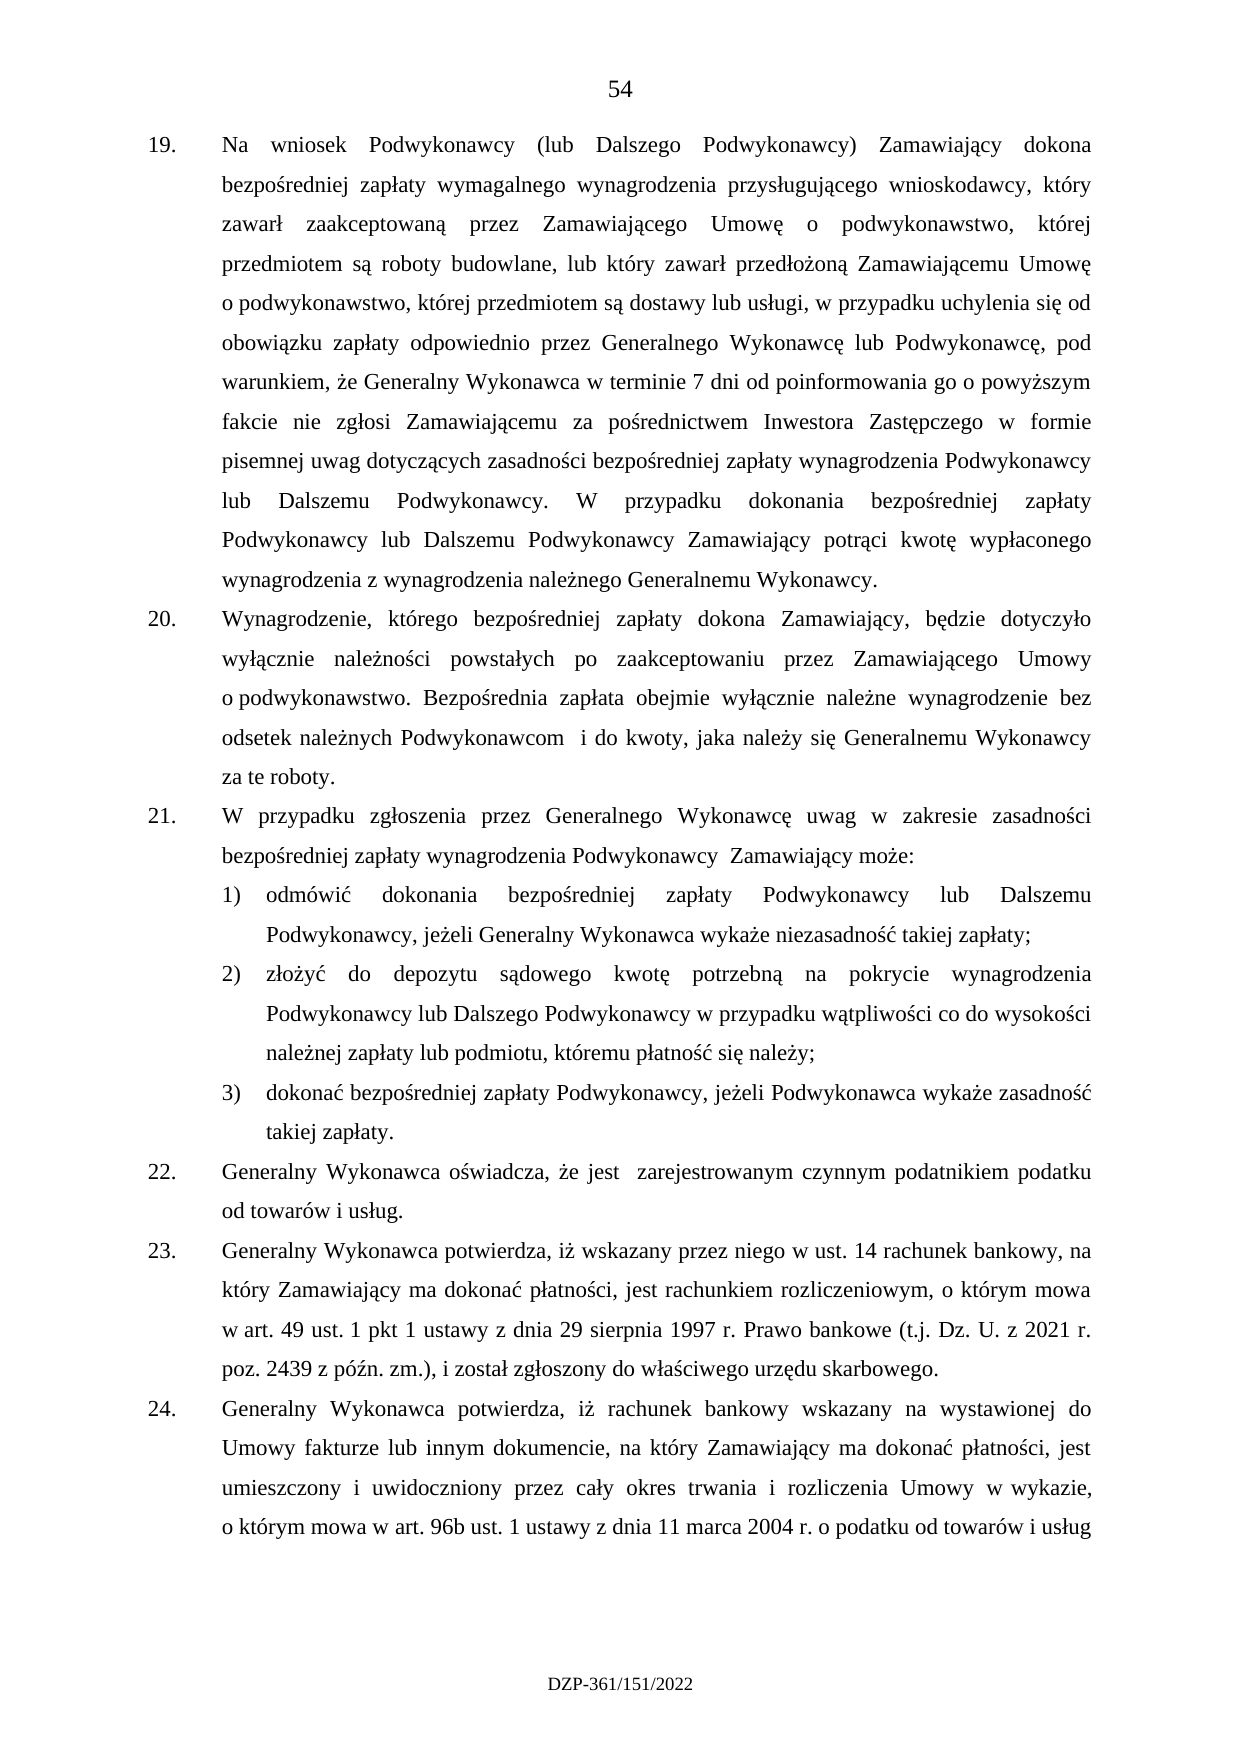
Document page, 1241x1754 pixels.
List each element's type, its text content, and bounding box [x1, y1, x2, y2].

list Generalny Wykonawca potwierdza, iż wskazany przez niego w ust. 14 rachunek bankowy, na który Zamawiający ma dokonać płatności, jest rachunkiem rozliczeniowym, o którym mowa w art. 49 ust. 1 pkt 1 ustawy z dnia 29 sierpnia 1997 r. Prawo bankowe (t.j. Dz. U. z 2021 r. poz. 2439 z późn. zm.), i został zgłoszony do właściwego urzędu skarbowego. [148, 1237, 1092, 1382]
list Generalny Wykonawca oświadcza, że jest zarejestrowanym czynnym podatnikiem podatku od towarów i usług. [148, 1158, 1092, 1224]
list Na wniosek Podwykonawcy (lub Dalszego Podwykonawcy) Zamawiający dokona bezpośredniej zapłaty wymagalnego wynagrodzenia przysługującego wnioskodawcy, który zawarł zaakceptowaną przez Zamawiającego Umowę o podwykonawstwo, której przedmiotem są roboty budowlane, lub który zawarł przedłożoną Zamawiającemu Umowę o podwykonawstwo, której przedmiotem są dostawy lub usługi, w przypadku uchylenia się od obowiązku zapłaty odpowiednio przez Generalnego Wykonawcę lub Podwykonawcę, pod warunkiem, że Generalny Wykonawca w terminie 7 dni od poinformowania go o powyższym fakcie nie zgłosi Zamawiającemu za pośrednictwem Inwestora Zastępczego w formie pisemnej uwag dotyczących zasadności bezpośredniej zapłaty wynagrodzenia Podwykonawcy lub Dalszemu Podwykonawcy. W przypadku dokonania bezpośredniej zapłaty Podwykonawcy lub Dalszemu Podwykonawcy Zamawiający potrąci kwotę wypłaconego wynagrodzenia z wynagrodzenia należnego Generalnemu Wykonawcy. [148, 131, 1092, 592]
list W przypadku zgłoszenia przez Generalnego Wykonawcę uwag w zakresie zasadności bezpośredniej zapłaty wynagrodzenia Podwykonawcy Zamawiający może: [148, 802, 1092, 868]
list dokonać bezpośredniej zapłaty Podwykonawcy, jeżeli Podwykonawca wykaże zasadność takiej zapłaty. [222, 1079, 1092, 1145]
list złożyć do depozytu sądowego kwotę potrzebną na pokrycie wynagrodzenia Podwykonawcy lub Dalszego Podwykonawcy w przypadku wątpliwości co do wysokości należnej zapłaty lub podmiotu, któremu płatność się należy; [222, 960, 1092, 1066]
list odmówić dokonania bezpośredniej zapłaty Podwykonawcy lub Dalszemu Podwykonawcy, jeżeli Generalny Wykonawca wykaże niezasadność takiej zapłaty; [222, 881, 1092, 947]
list Wynagrodzenie, którego bezpośredniej zapłaty dokona Zamawiający, będzie dotyczyło wyłącznie należności powstałych po zaakceptowaniu przez Zamawiającego Umowy o podwykonawstwo. Bezpośrednia zapłata obejmie wyłącznie należne wynagrodzenie bez odsetek należnych Podwykonawcom i do kwoty, jaka należy się Generalnemu Wykonawcy za te roboty. [148, 605, 1092, 789]
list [148, 1395, 1092, 1539]
